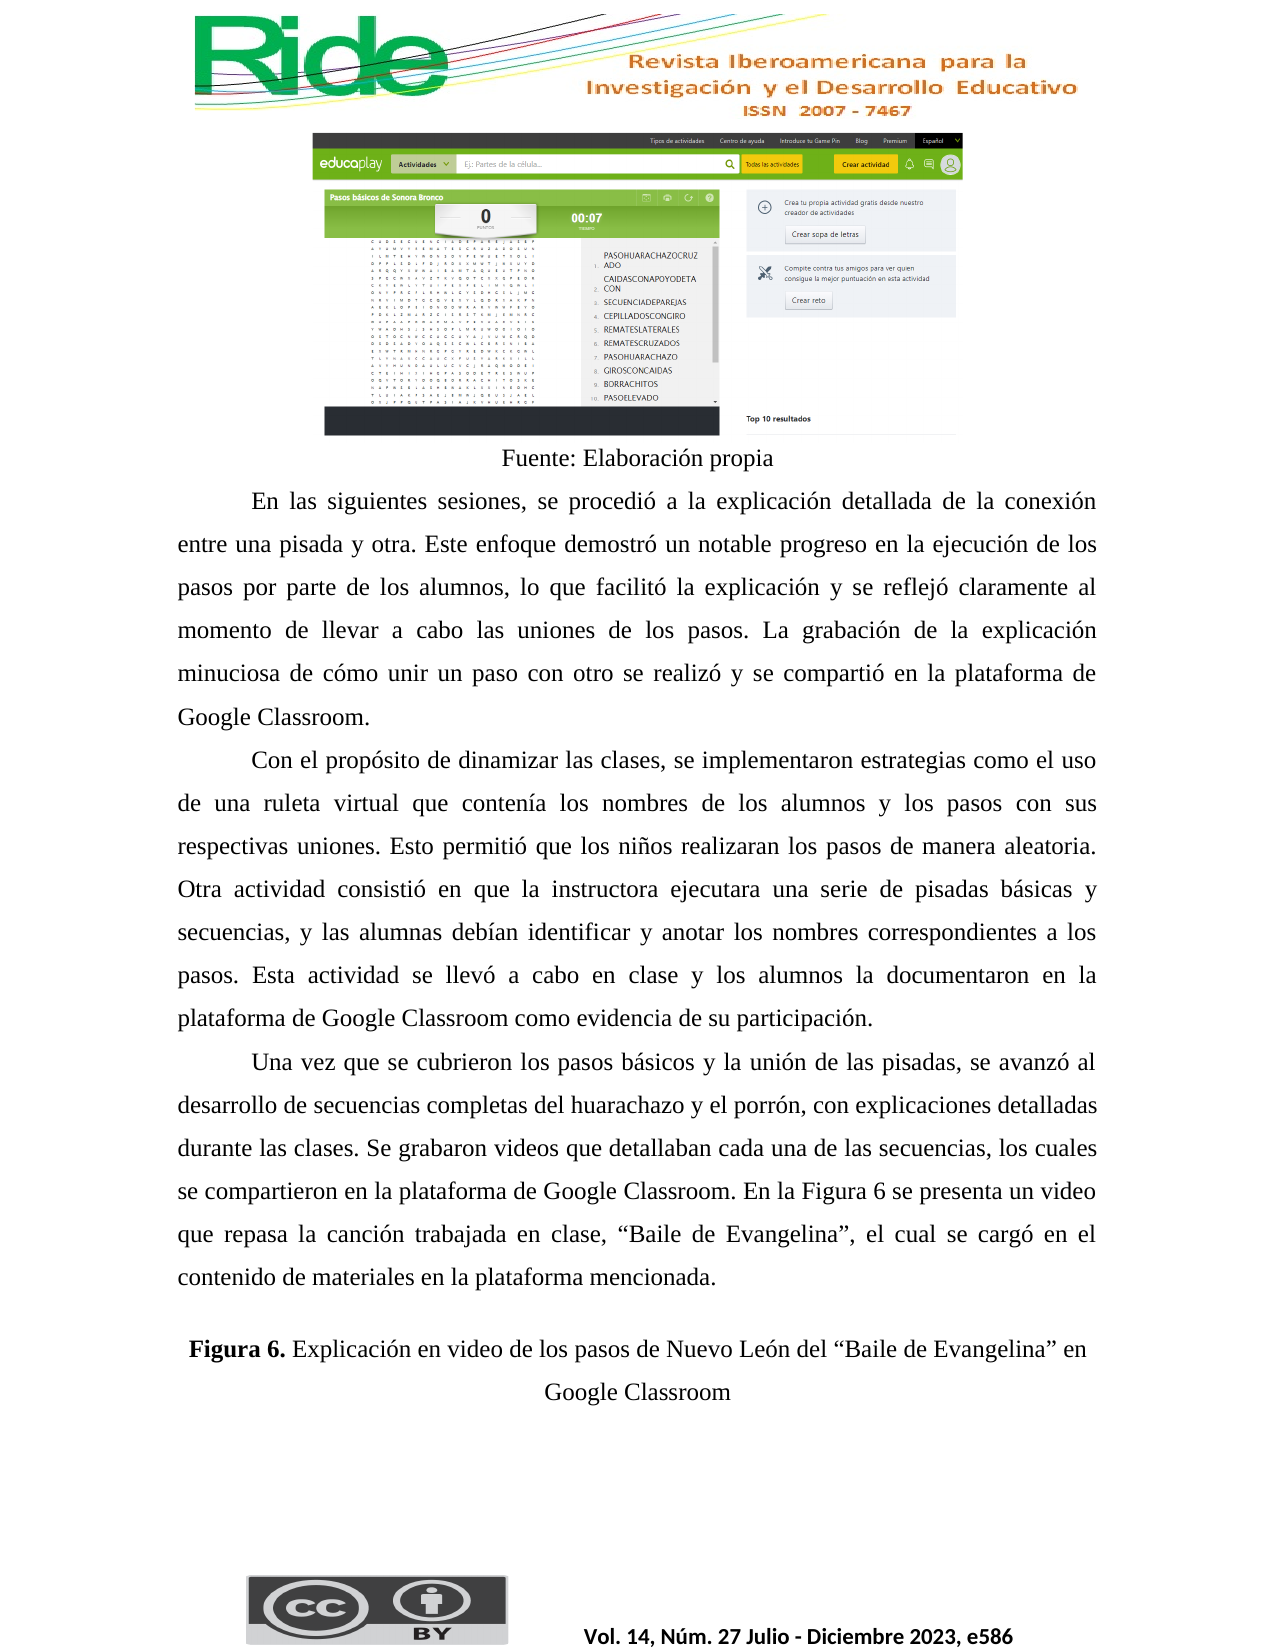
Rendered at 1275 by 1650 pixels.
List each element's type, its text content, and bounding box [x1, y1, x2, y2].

text En las siguientes sesiones, se procedió a la explicación detallada de la conexión entre una pisada y otra. Este enfoque demostró un notable progreso en la ejecución de los pasos por parte de los alumnos, lo que facilitó la explicación y se reflejó claramente al momento de llevar a cabo las uniones de los pasos. La grabación de la explicación minuciosa de cómo unir un paso con otro se realizó y se compartió en la plataforma de Google Classroom. [177, 486, 1098, 730]
picture [194, 14, 1081, 119]
picture [246, 1575, 509, 1645]
picture [312, 132, 963, 443]
text Figura 6. Explicación en video de los pasos de Nuevo León del “Baile de Evangelina” en Google Classroom [177, 1334, 1098, 1406]
text Una vez que se cubrieron los pasos básicos y la unión de las pisadas, se avanzó al desarrollo de secuencias completas del huarachazo y el porrón, con explicaciones detalladas durante las clases. Se grabaron videos que detallaban cada una de las secuencias, los cuales se compartieron en la plataforma de Google Classroom. En la Figura 6 se presenta un video que repasa la canción trabajada en clase, “Baile de Evangelina”, el cual se cargó en el contenido de materiales en la plataforma mencionada. [177, 1047, 1098, 1291]
text Con el propósito de dinamizar las clases, se implementaron estrategias como el uso de una ruleta virtual que contenía los nombres de los alumnos y los pasos con sus respectivas uniones. Esto permitió que los niños realizaran los pasos de manera aleatoria. Otra actividad consistió en que la instructora ejecutara una serie de pisadas básicas y secuencias, y las alumnas debían identificar y anotar los nombres correspondientes a los pasos. Esta actividad se llevó a cabo en clase y los alumnos la documentaron en la plataforma de Google Classroom como evidencia de su participación. [177, 745, 1098, 1032]
text Fuente: Elaboración propia [177, 443, 1098, 472]
